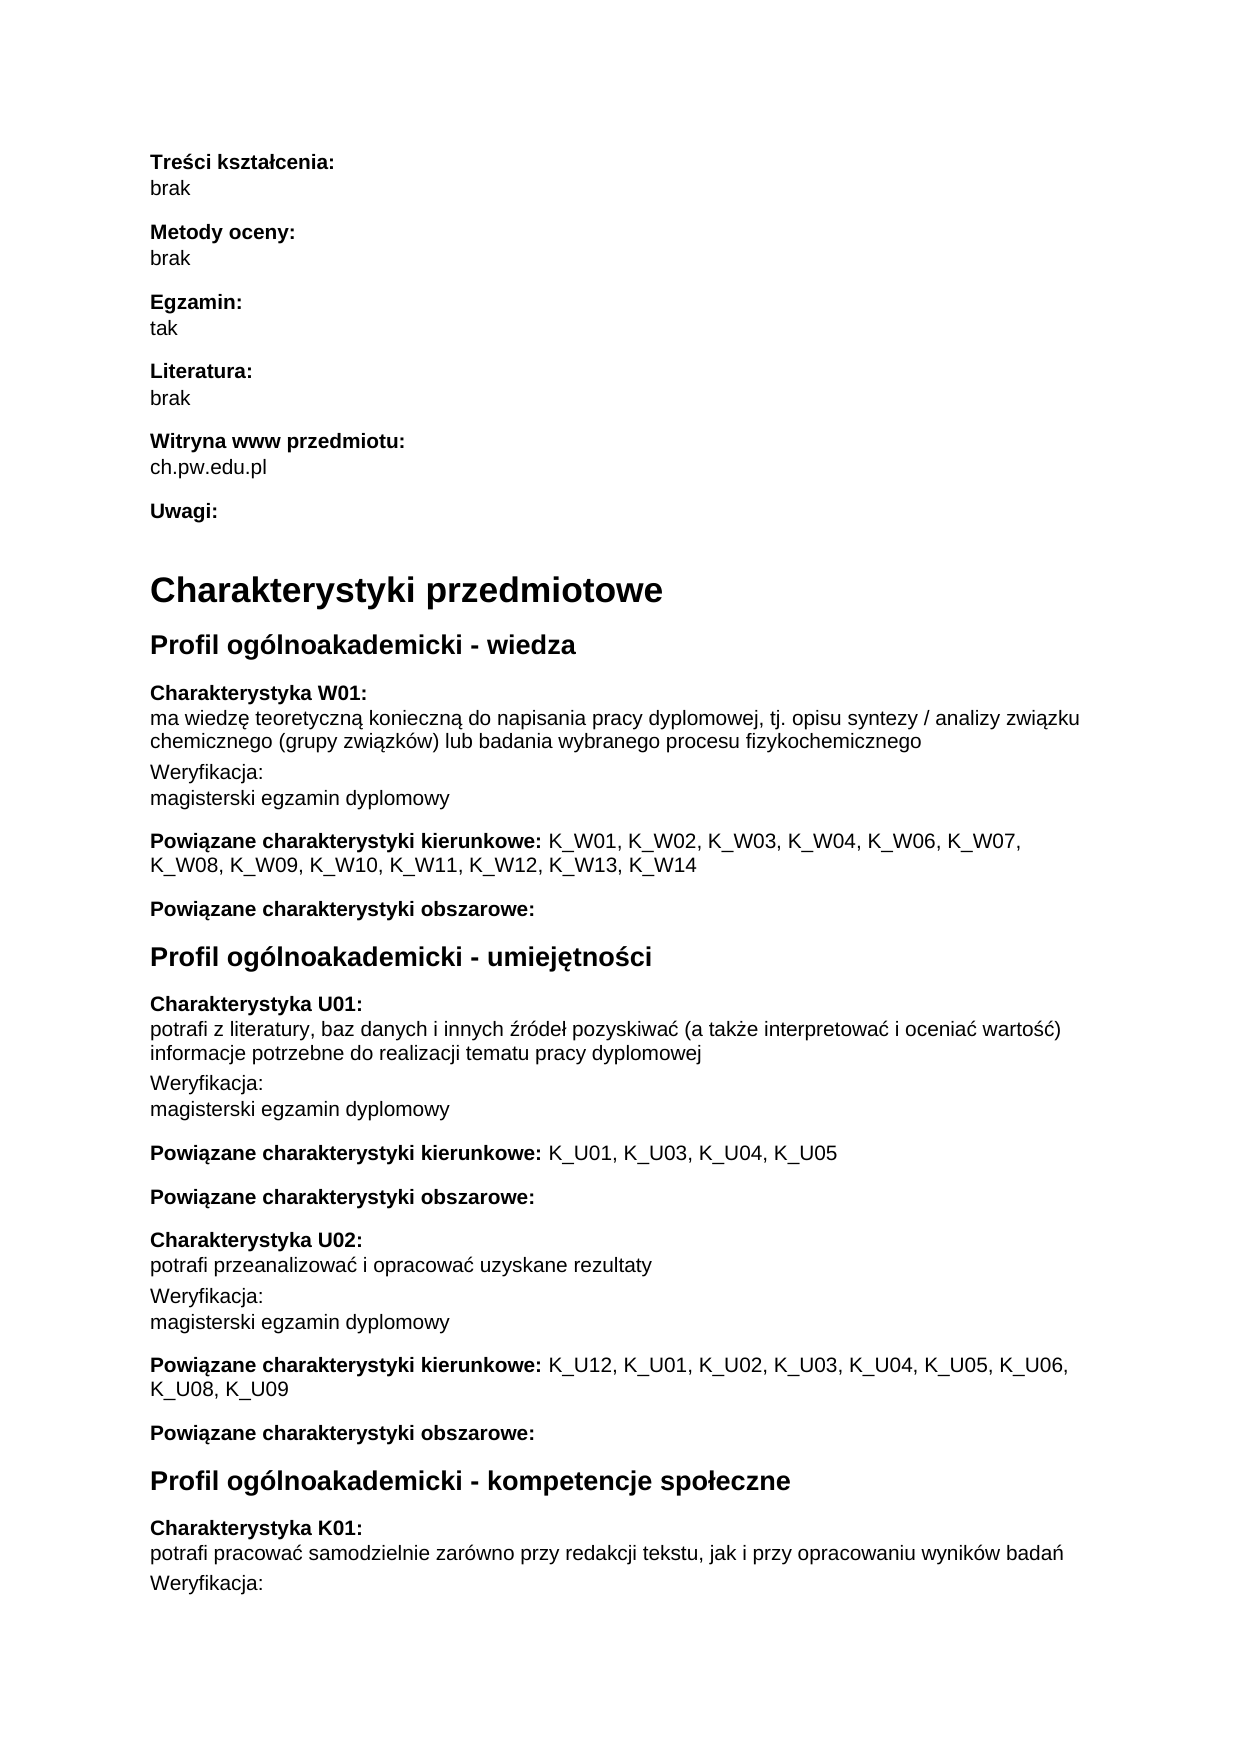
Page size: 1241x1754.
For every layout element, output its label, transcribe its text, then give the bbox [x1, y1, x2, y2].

text potrafi przeanalizować i opracować uzyskane rezultaty [150, 1253, 1090, 1277]
text potrafi z literatury, baz danych i innych źródeł pozyskiwać (a także interpretować i oceniać wartość) informacje potrzebne do realizacji tematu pracy dyplomowej [150, 1017, 1090, 1065]
text Weryfikacja: [150, 1071, 1090, 1095]
text Treści kształcenia: [150, 150, 1090, 174]
text Powiązane charakterystyki obszarowe: [150, 897, 1090, 921]
text Metody oceny: [150, 220, 1090, 244]
text magisterski egzamin dyplomowy [150, 1309, 1090, 1333]
text magisterski egzamin dyplomowy [150, 1097, 1090, 1121]
text Charakterystyka U02: [150, 1228, 1090, 1252]
text Powiązane charakterystyki obszarowe: [150, 1421, 1090, 1445]
text Uwagi: [150, 499, 1090, 523]
text Witryna www przedmiotu: [150, 429, 1090, 453]
text Powiązane charakterystyki kierunkowe: K_U12, K_U01, K_U02, K_U03, K_U04, K_U05, K_U06, K_U08, K_U09 [150, 1353, 1090, 1401]
text Weryfikacja: [150, 1571, 1090, 1595]
text ma wiedzę teoretyczną konieczną do napisania pracy dyplomowej, tj. opisu syntezy / analizy związku chemicznego (grupy związków) lub badania wybranego procesu fizykochemicznego [150, 705, 1090, 753]
text Literatura: [150, 359, 1090, 383]
subtitle Profil ogólnoakademicki - wiedza [150, 629, 1090, 661]
text brak [150, 176, 1090, 200]
text Charakterystyka K01: [150, 1516, 1090, 1540]
text Charakterystyka U01: [150, 992, 1090, 1016]
text Powiązane charakterystyki kierunkowe: K_U01, K_U03, K_U04, K_U05 [150, 1141, 1090, 1165]
text Powiązane charakterystyki obszarowe: [150, 1184, 1090, 1208]
text brak [150, 246, 1090, 270]
text magisterski egzamin dyplomowy [150, 786, 1090, 809]
text Powiązane charakterystyki kierunkowe: K_W01, K_W02, K_W03, K_W04, K_W06, K_W07, K_W08, K_W09, K_W10, K_W11, K_W12, K_W13, K_W14 [150, 829, 1090, 877]
text Weryfikacja: [150, 759, 1090, 783]
subtitle Profil ogólnoakademicki - umiejętności [150, 941, 1090, 972]
text Charakterystyka W01: [150, 680, 1090, 704]
text potrafi pracować samodzielnie zarówno przy redakcji tekstu, jak i przy opracowaniu wyników badań [150, 1541, 1090, 1565]
text Egzamin: [150, 289, 1090, 313]
text Weryfikacja: [150, 1283, 1090, 1307]
text brak [150, 385, 1090, 409]
subtitle Charakterystyki przedmiotowe [150, 569, 1090, 609]
text tak [150, 316, 1090, 339]
text ch.pw.edu.pl [150, 455, 1090, 479]
subtitle Profil ogólnoakademicki - kompetencje społeczne [150, 1465, 1090, 1496]
